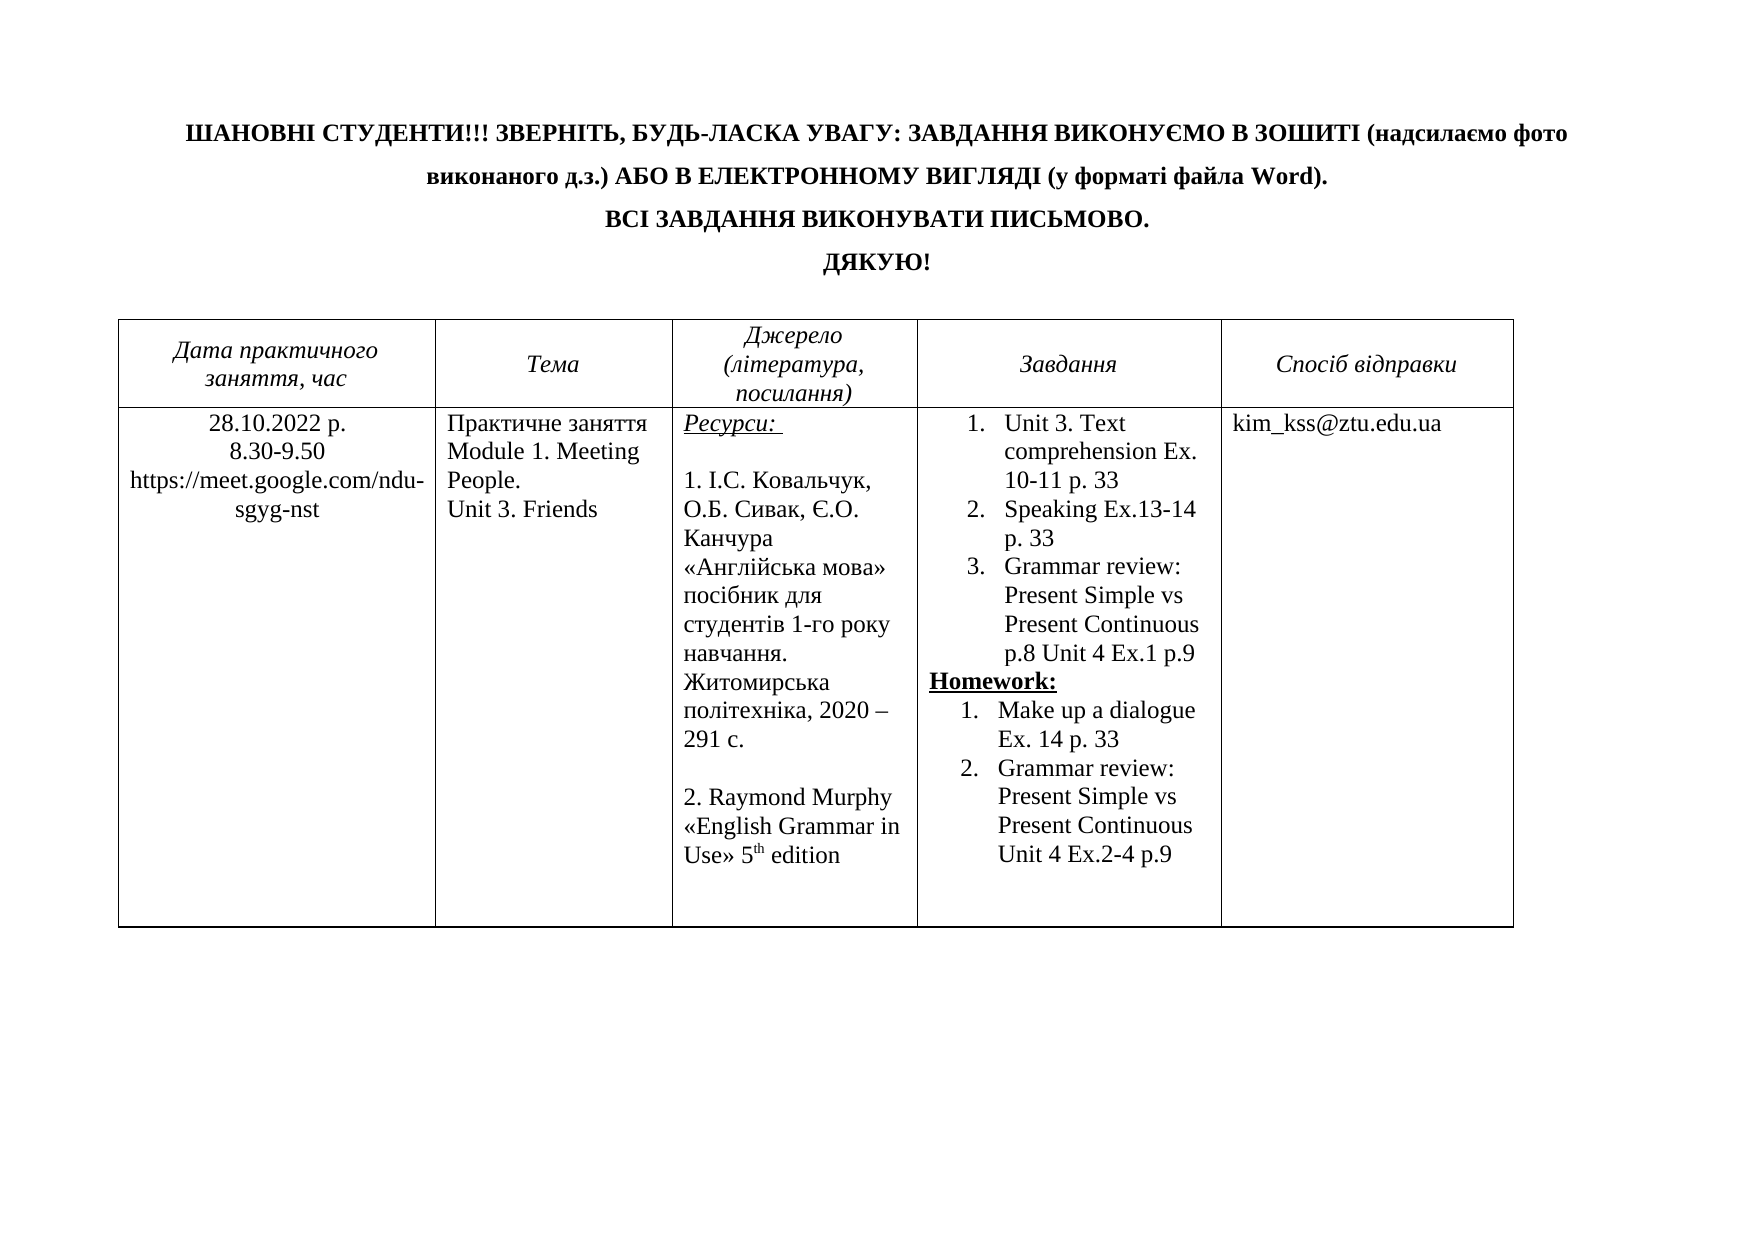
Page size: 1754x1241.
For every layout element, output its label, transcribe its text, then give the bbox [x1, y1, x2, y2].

text ШАНОВНІ СТУДЕНТИ!!! ЗВЕРНІТЬ, БУДЬ-ЛАСКА УВАГУ: ЗАВДАННЯ ВИКОНУЄМО В ЗОШИТІ (надсилаємо фото виконаного д.з.) АБО В ЕЛЕКТРОННОМУ ВИГЛЯДІ (у форматі файла Word). [118, 118, 1636, 190]
table_cell 28.10.2022 р. 8.30-9.50 https://meet.google.com/ndu-sgyg-nst [119, 408, 435, 926]
table_header Завдання [918, 320, 1221, 407]
table_cell Практичне заняття Module 1. Meeting People. Unit 3. Friends [436, 408, 672, 926]
table_header Джерело (література, посилання) [673, 320, 917, 407]
text ВСІ ЗАВДАННЯ ВИКОНУВАТИ ПИСЬМОВО. [118, 204, 1636, 233]
text ДЯКУЮ! [118, 247, 1636, 276]
table_header Тема [436, 320, 672, 407]
table_cell Unit 3. Text comprehension Ex. 10-11 p. 33 Speaking Ex.13-14 p. 33 Grammar review: Present Simple vs Present Continuous p.8 Unit 4 Ex.1 p.9 Homework: Make up a dialogue Ex. 14 p. 33 Grammar review: Present Simple vs Present Continuous Unit 4 Ex.2-4 p.9 [918, 408, 1221, 926]
table_cell Ресурси: 1. І.С. Ковальчук, О.Б. Сивак, Є.О. Канчура «Англійська мова» посібник для студентів 1-го року навчання. Житомирська політехніка, 2020 – 291 с. 2. Raymond Murphy «English Grammar in Use» 5th edition [673, 408, 917, 926]
table_header Дата практичного заняття, час [119, 320, 435, 407]
table_header Спосіб відправки [1222, 320, 1513, 407]
table_cell kim_kss@ztu.edu.ua [1222, 408, 1513, 926]
